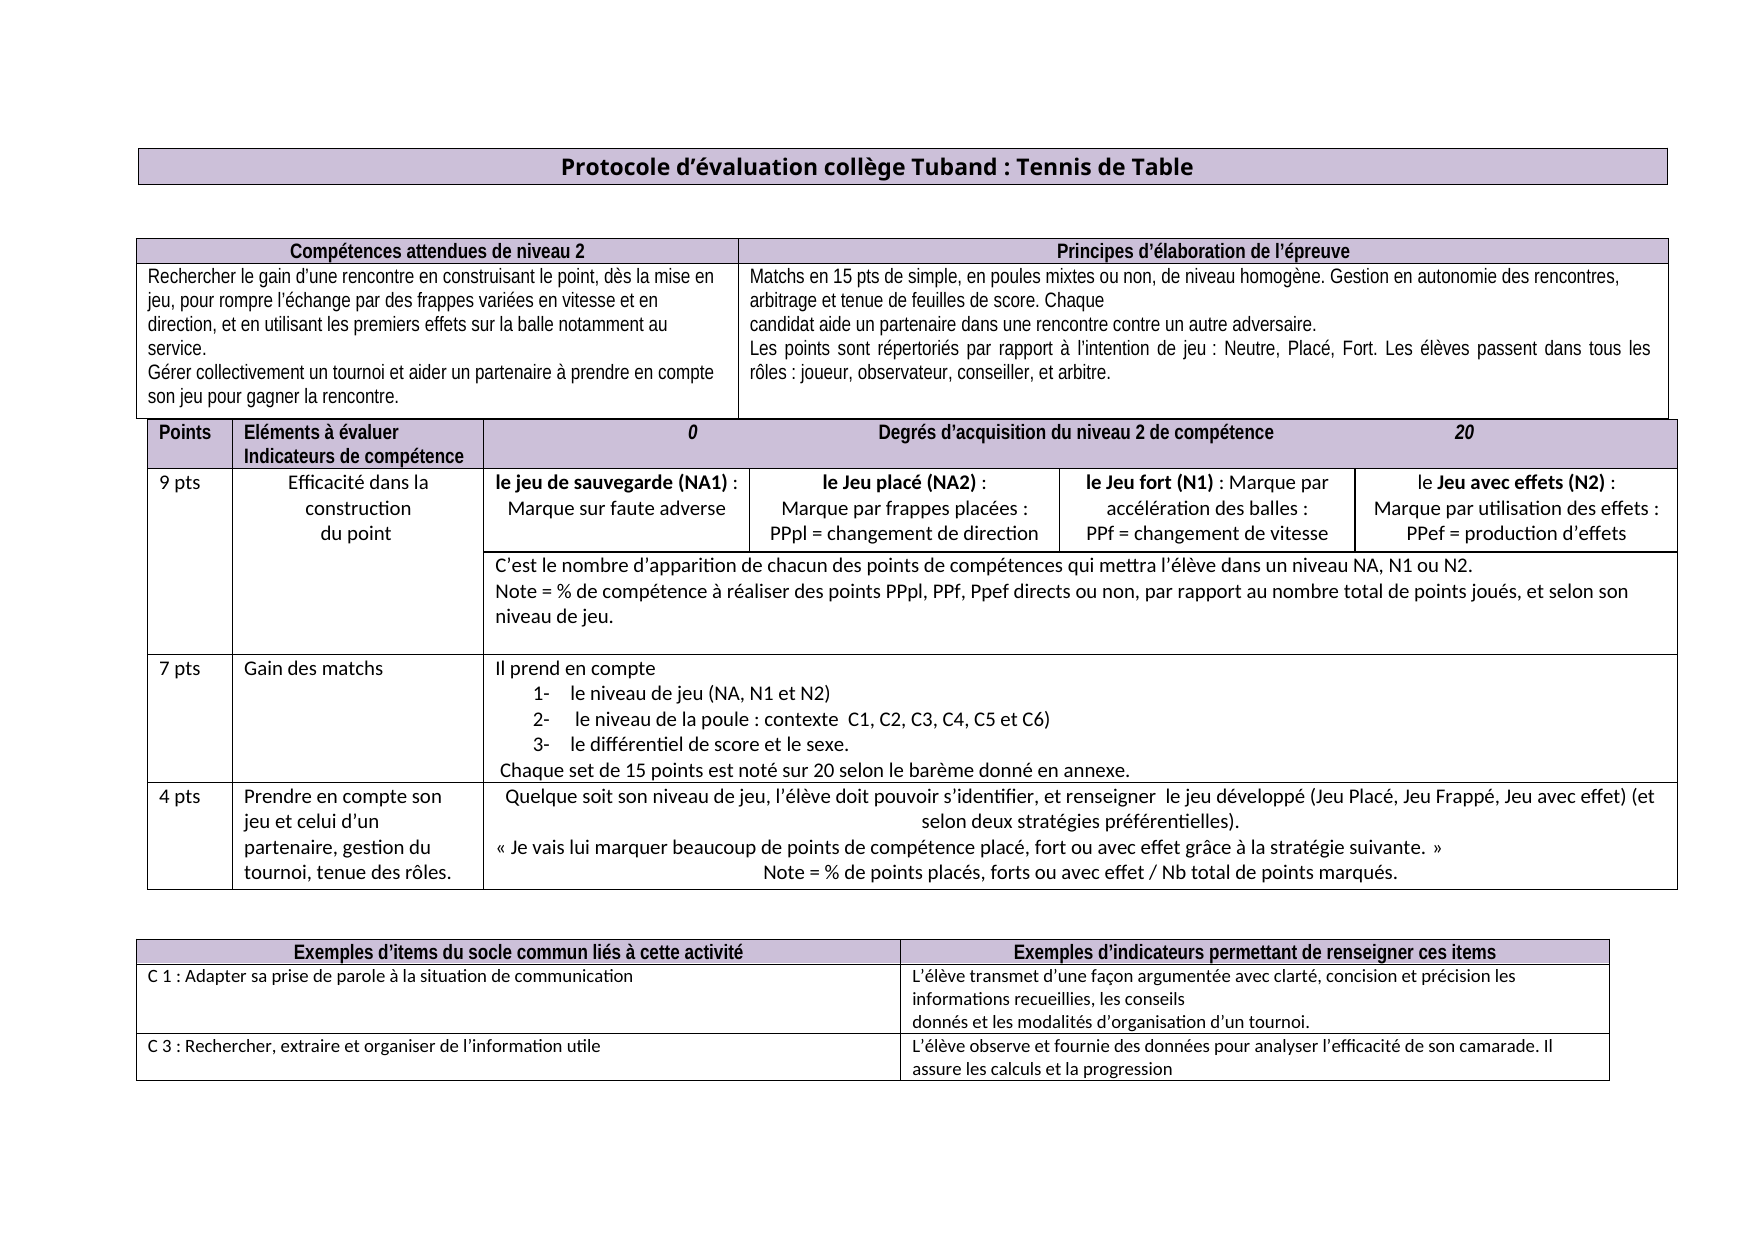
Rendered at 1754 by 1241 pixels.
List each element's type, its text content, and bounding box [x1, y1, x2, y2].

table_cell L’élève transmet d’une façon argumentée avec clarté, concision et précision les informations recueillies, les conseils donnés et les modalités d’organisation d’un tournoi. [901, 965, 1609, 1033]
table_cell Quelque soit son niveau de jeu, l’élève doit pouvoir s’identifier, et renseigner le jeu développé (Jeu Placé, Jeu Frappé, Jeu avec effet) (et selon deux stratégies préférentielles). « Je vais lui marquer beaucoup de points de compétence placé, fort ou avec effet grâce à la stratégie suivante. » Note = % de points placés, forts ou avec effet / Nb total de points marqués. [484, 783, 1677, 889]
table_cell 4 pts [148, 783, 232, 889]
table_header Exemples d’items du socle commun liés à cette activité [137, 940, 900, 963]
table_header Eléments à évaluer Indicateurs de compétence [233, 420, 483, 468]
table_cell le Jeu placé (NA2) : Marque par frappes placées : PPpl = changement de direction [750, 469, 1059, 551]
table_header Exemples d’indicateurs permettant de renseigner ces items [901, 940, 1609, 963]
table_cell C 1 : Adapter sa prise de parole à la situation de communication [137, 965, 900, 1033]
table_cell Efficacité dans la construction du point [233, 469, 483, 654]
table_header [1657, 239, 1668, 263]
text Protocole d’évaluation collège Tuband : Tennis de Table [139, 149, 1667, 184]
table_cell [137, 1034, 900, 1080]
table_cell Il prend en compte le niveau de jeu (NA, N1 et N2) le niveau de la poule : contexte C1, C2, C3, C4, C5 et C6) le différentiel de score et le sexe. Chaque set de 15 points est noté sur 20 selon le barème donné en annexe. [484, 655, 1677, 782]
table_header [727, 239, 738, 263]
table_cell C’est le nombre d’apparition de chacun des points de compétences qui mettra l’élève dans un niveau NA, N1 ou N2. Note = % de compétence à réaliser des points PPpl, PPf, Ppef directs ou non, par rapport au nombre total de points joués, et selon son niveau de jeu. [484, 553, 1677, 654]
table_cell le Jeu avec effets (N2) : Marque par utilisation des effets : PPef = production d’effets [1356, 469, 1677, 551]
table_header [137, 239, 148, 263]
table_cell Prendre en compte son jeu et celui d’un partenaire, gestion du tournoi, tenue des rôles. [233, 783, 483, 889]
table_cell le jeu de sauvegarde (NA1) : Marque sur faute adverse [484, 469, 749, 551]
table_cell le Jeu fort (N1) : Marque par accélération des balles : PPf = changement de vitesse [1060, 469, 1354, 551]
table_cell 9 pts [148, 469, 232, 654]
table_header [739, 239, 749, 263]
table_cell Matchs en 15 pts de simple, en poules mixtes ou non, de niveau homogène. Gestion en autonomie des rencontres, arbitrage et tenue de feuilles de score. Chaque candidat aide un partenaire dans une rencontre contre un autre adversaire. Les points sont répertoriés par rapport à l’intention de jeu : Neutre, Placé, Fort. Les élèves passent dans tous les rôles : joueur, observateur, conseiller, et arbitre. [739, 264, 1668, 418]
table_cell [901, 1034, 1609, 1080]
table_cell Rechercher le gain d’une rencontre en construisant le point, dès la mise en jeu, pour rompre l’échange par des frappes variées en vitesse et en direction, et en utilisant les premiers effets sur la balle notamment au service. Gérer collectivement un tournoi et aider un partenaire à prendre en compte son jeu pour gagner la rencontre. [137, 264, 738, 418]
table_cell Gain des matchs [233, 655, 483, 782]
table_header 0 Degrés d’acquisition du niveau 2 de compétence 20 [484, 420, 1677, 468]
table_cell 7 pts [148, 655, 232, 782]
table_header Points [148, 420, 232, 468]
